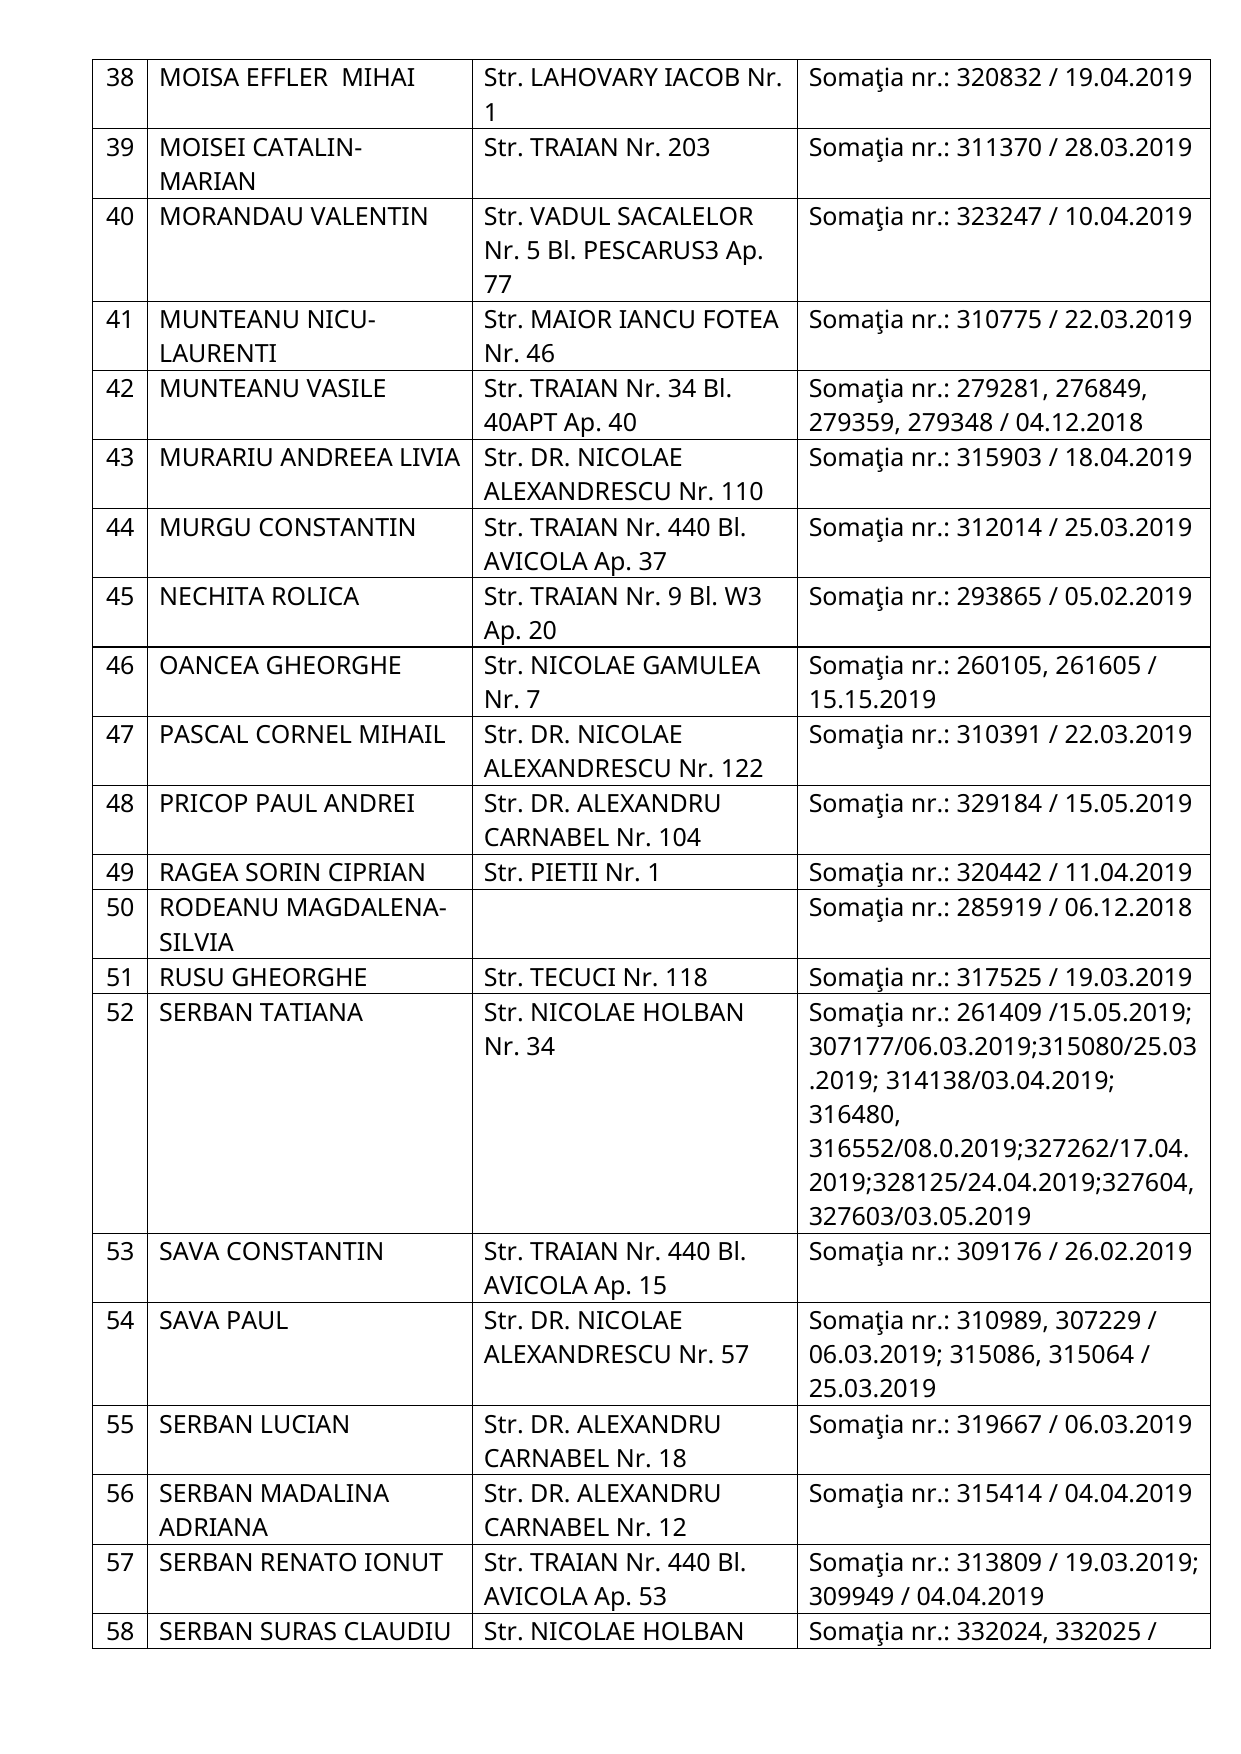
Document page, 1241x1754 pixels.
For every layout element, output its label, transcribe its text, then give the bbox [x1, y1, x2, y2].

table_cell MUNTEANU VASILE [148, 371, 472, 439]
table_cell 58 [93, 1614, 147, 1648]
table_cell Somaţia nr.: 279281, 276849, 279359, 279348 / 04.12.2018 [798, 371, 1210, 439]
table_cell Str. NICOLAE HOLBAN Nr. 34 [473, 994, 797, 1233]
table_cell Str. LAHOVARY IACOB Nr. 1 [473, 60, 797, 128]
table_cell Str. TRAIAN Nr. 203 [473, 129, 797, 197]
table_cell Somaţia nr.: 323247 / 10.04.2019 [798, 199, 1210, 301]
table_cell Str. DR. NICOLAE ALEXANDRESCU Nr. 110 [473, 440, 797, 508]
table_cell Somaţia nr.: 310391 / 22.03.2019 [798, 717, 1210, 785]
table_cell Str. DR. NICOLAE ALEXANDRESCU Nr. 57 [473, 1303, 797, 1405]
table_cell 57 [93, 1545, 147, 1613]
table_cell Str. DR. ALEXANDRU CARNABEL Nr. 12 [473, 1475, 797, 1543]
table_cell Str. PIETII Nr. 1 [473, 855, 797, 889]
table_cell Somaţia nr.: 312014 / 25.03.2019 [798, 509, 1210, 577]
table_cell Str. DR. ALEXANDRU CARNABEL Nr. 104 [473, 786, 797, 854]
table_cell Somaţia nr.: 309176 / 26.02.2019 [798, 1234, 1210, 1302]
table_cell MORANDAU VALENTIN [148, 199, 472, 301]
table_cell 40 [93, 199, 147, 301]
table_cell 45 [93, 578, 147, 646]
table_cell 50 [93, 890, 147, 958]
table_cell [798, 1614, 1210, 1648]
table_cell RODEANU MAGDALENA-SILVIA [148, 890, 472, 958]
table_cell Str. TRAIAN Nr. 440 Bl. AVICOLA Ap. 53 [473, 1545, 797, 1613]
table_cell 43 [93, 440, 147, 508]
table_cell Somaţia nr.: 315414 / 04.04.2019 [798, 1475, 1210, 1543]
table_cell 53 [93, 1234, 147, 1302]
table_cell 54 [93, 1303, 147, 1405]
table_cell OANCEA GHEORGHE [148, 648, 472, 716]
table_cell [473, 890, 797, 958]
table_cell 39 [93, 129, 147, 197]
table_cell SERBAN TATIANA [148, 994, 472, 1233]
table_cell Str. DR. NICOLAE ALEXANDRESCU Nr. 122 [473, 717, 797, 785]
table_cell 44 [93, 509, 147, 577]
table_cell Somaţia nr.: 261409 /15.05.2019; 307177/06.03.2019;315080/25.03.2019; 314138/03.04.2019; 316480, 316552/08.0.2019;327262/17.04.2019;328125/24.04.2019;327604,327603/03.05.2019 [798, 994, 1210, 1233]
table_cell Somaţia nr.: 320832 / 19.04.2019 [798, 60, 1210, 128]
table_cell 49 [93, 855, 147, 889]
table_cell Str. TRAIAN Nr. 440 Bl. AVICOLA Ap. 15 [473, 1234, 797, 1302]
table_cell Somaţia nr.: 285919 / 06.12.2018 [798, 890, 1210, 958]
table_cell Str. TRAIAN Nr. 440 Bl. AVICOLA Ap. 37 [473, 509, 797, 577]
table_cell PRICOP PAUL ANDREI [148, 786, 472, 854]
table_cell Somaţia nr.: 260105, 261605 / 15.15.2019 [798, 648, 1210, 716]
table_cell Somaţia nr.: 319667 / 06.03.2019 [798, 1406, 1210, 1474]
table_cell RUSU GHEORGHE [148, 959, 472, 993]
table_cell 41 [93, 302, 147, 370]
table_cell SAVA PAUL [148, 1303, 472, 1405]
table_cell Somaţia nr.: 320442 / 11.04.2019 [798, 855, 1210, 889]
table_cell MOISEI CATALIN- MARIAN [148, 129, 472, 197]
table_cell PASCAL CORNEL MIHAIL [148, 717, 472, 785]
table_cell Somaţia nr.: 310989, 307229 / 06.03.2019; 315086, 315064 / 25.03.2019 [798, 1303, 1210, 1405]
table_cell SERBAN LUCIAN [148, 1406, 472, 1474]
table_cell MURARIU ANDREEA LIVIA [148, 440, 472, 508]
table_cell MUNTEANU NICU-LAURENTI [148, 302, 472, 370]
table_cell Somaţia nr.: 293865 / 05.02.2019 [798, 578, 1210, 646]
table_cell 46 [93, 648, 147, 716]
table_cell Somaţia nr.: 310775 / 22.03.2019 [798, 302, 1210, 370]
table_cell 47 [93, 717, 147, 785]
table_cell Str. MAIOR IANCU FOTEA Nr. 46 [473, 302, 797, 370]
table_cell SERBAN RENATO IONUT [148, 1545, 472, 1613]
table_cell SERBAN MADALINA ADRIANA [148, 1475, 472, 1543]
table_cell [473, 1614, 797, 1648]
table_cell MOISA EFFLER MIHAI [148, 60, 472, 128]
table_cell RAGEA SORIN CIPRIAN [148, 855, 472, 889]
table_cell Str. TRAIAN Nr. 34 Bl. 40APT Ap. 40 [473, 371, 797, 439]
table_cell 52 [93, 994, 147, 1233]
table_cell Somaţia nr.: 329184 / 15.05.2019 [798, 786, 1210, 854]
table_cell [148, 1614, 472, 1648]
table_cell Somaţia nr.: 317525 / 19.03.2019 [798, 959, 1210, 993]
table_cell Str. TECUCI Nr. 118 [473, 959, 797, 993]
table_cell 42 [93, 371, 147, 439]
table_cell Somaţia nr.: 313809 / 19.03.2019; 309949 / 04.04.2019 [798, 1545, 1210, 1613]
table_cell Str. DR. ALEXANDRU CARNABEL Nr. 18 [473, 1406, 797, 1474]
table_cell Somaţia nr.: 311370 / 28.03.2019 [798, 129, 1210, 197]
table_cell Str. VADUL SACALELOR Nr. 5 Bl. PESCARUS3 Ap. 77 [473, 199, 797, 301]
table_cell 48 [93, 786, 147, 854]
table_cell Str. NICOLAE GAMULEA Nr. 7 [473, 648, 797, 716]
table_cell 51 [93, 959, 147, 993]
table_cell 38 [93, 60, 147, 128]
table_cell Str. TRAIAN Nr. 9 Bl. W3 Ap. 20 [473, 578, 797, 646]
table_cell NECHITA ROLICA [148, 578, 472, 646]
table_cell SAVA CONSTANTIN [148, 1234, 472, 1302]
table_cell Somaţia nr.: 315903 / 18.04.2019 [798, 440, 1210, 508]
table_cell MURGU CONSTANTIN [148, 509, 472, 577]
table_cell 55 [93, 1406, 147, 1474]
table_cell 56 [93, 1475, 147, 1543]
